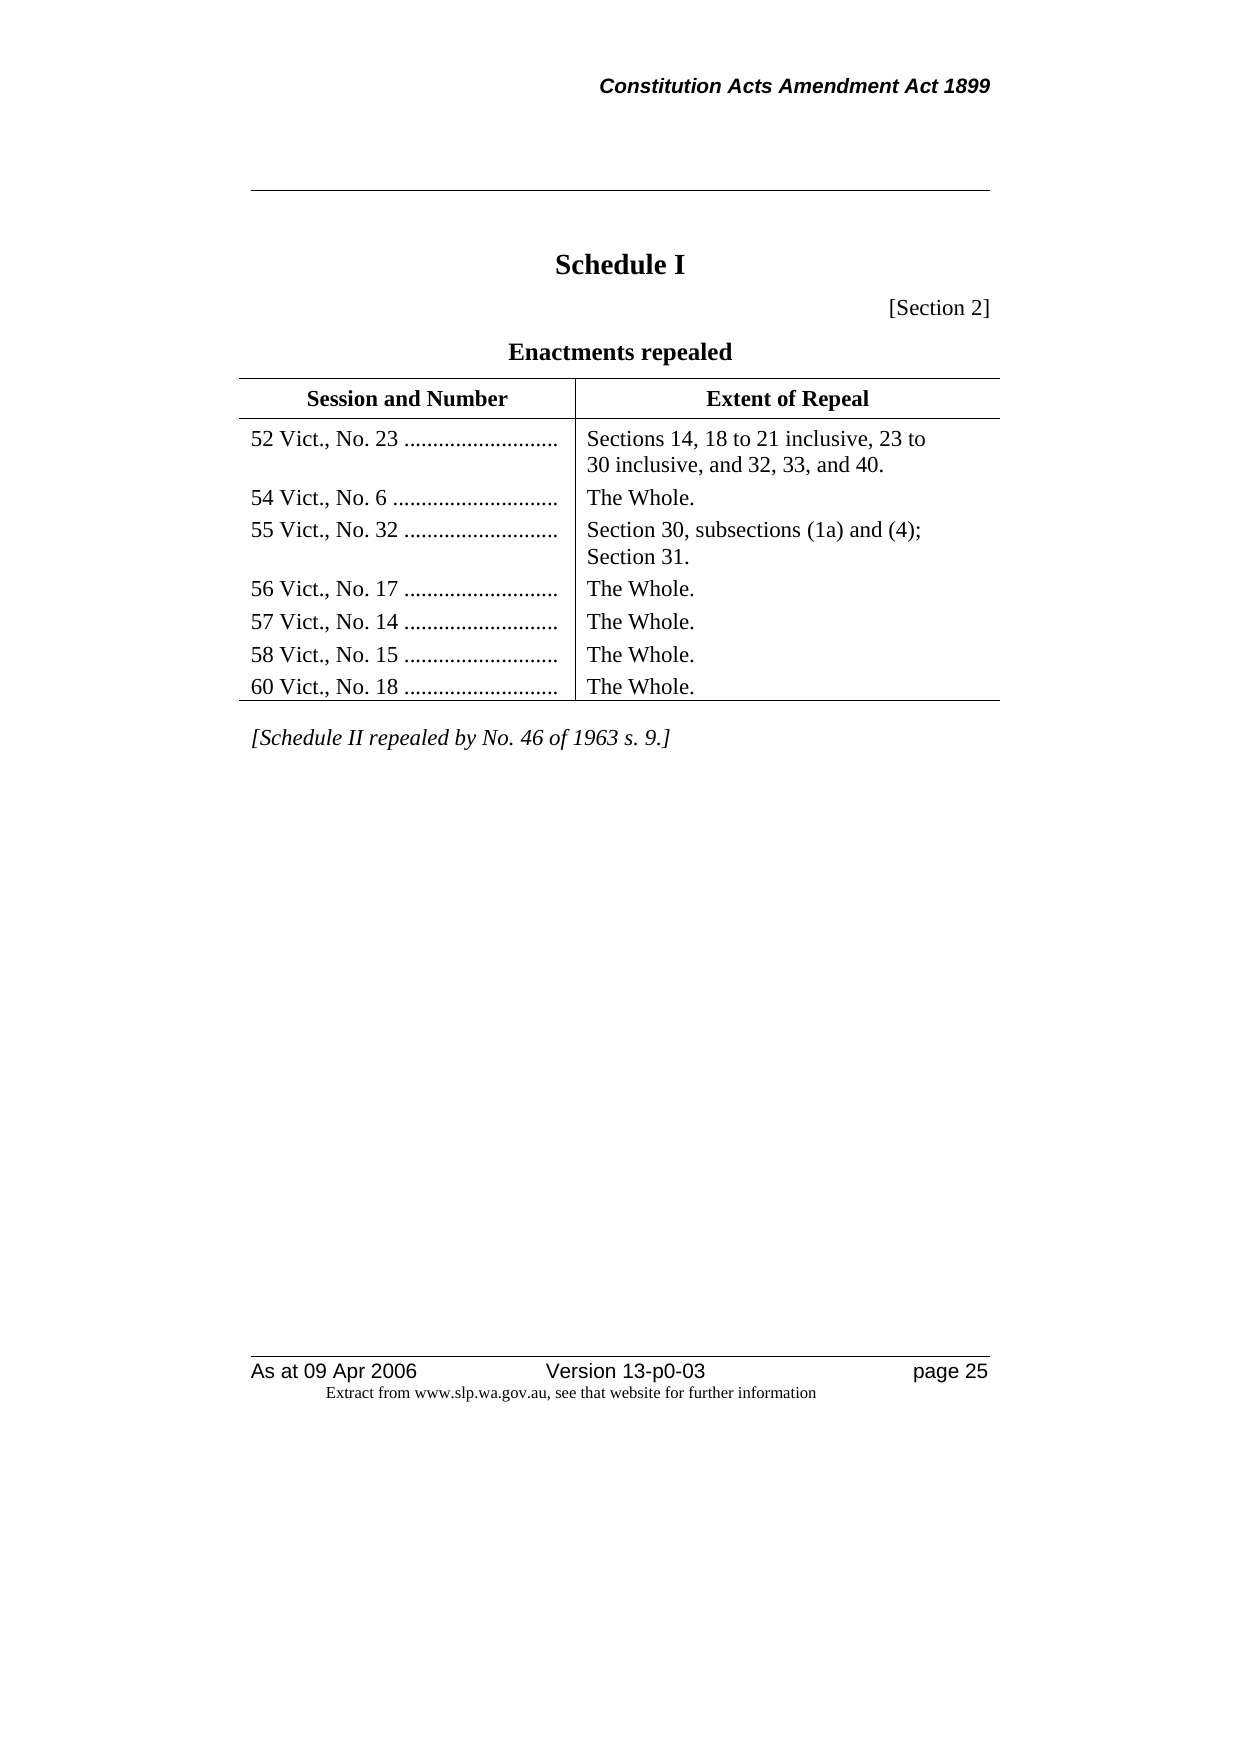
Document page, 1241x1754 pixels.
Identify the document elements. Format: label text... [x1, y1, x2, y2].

subtitle Enactments repealed [251, 337, 990, 365]
table_cell 52 Vict., No. 23 ........................... [239, 419, 575, 478]
table_cell The Whole. [576, 635, 1000, 667]
table_cell Sections 14, 18 to 21 inclusive, 23 to 30 inclusive, and 32, 33, and 40. [576, 419, 1000, 478]
table_cell 60 Vict., No. 18 ........................... [239, 667, 575, 700]
table_cell The Whole. [576, 602, 1000, 634]
table_header Session and Number [239, 379, 575, 418]
table_cell The Whole. [576, 667, 1000, 700]
table_header Extent of Repeal [576, 379, 1000, 418]
table_cell 55 Vict., No. 32 ........................... [239, 510, 575, 569]
table_cell 57 Vict., No. 14 ........................... [239, 602, 575, 634]
table_cell 56 Vict., No. 17 ........................... [239, 569, 575, 602]
text [Section 2] [251, 293, 990, 320]
table_cell Section 30, subsections (1a) and (4); Section 31. [576, 510, 1000, 569]
table_cell The Whole. [576, 478, 1000, 510]
table_cell The Whole. [576, 569, 1000, 602]
table_cell 54 Vict., No. 6 ............................. [239, 478, 575, 510]
subtitle Schedule I [251, 247, 990, 281]
text [Schedule II repealed by No. 46 of 1963 s. 9.] [251, 724, 990, 750]
table_cell 58 Vict., No. 15 ........................... [239, 635, 575, 667]
